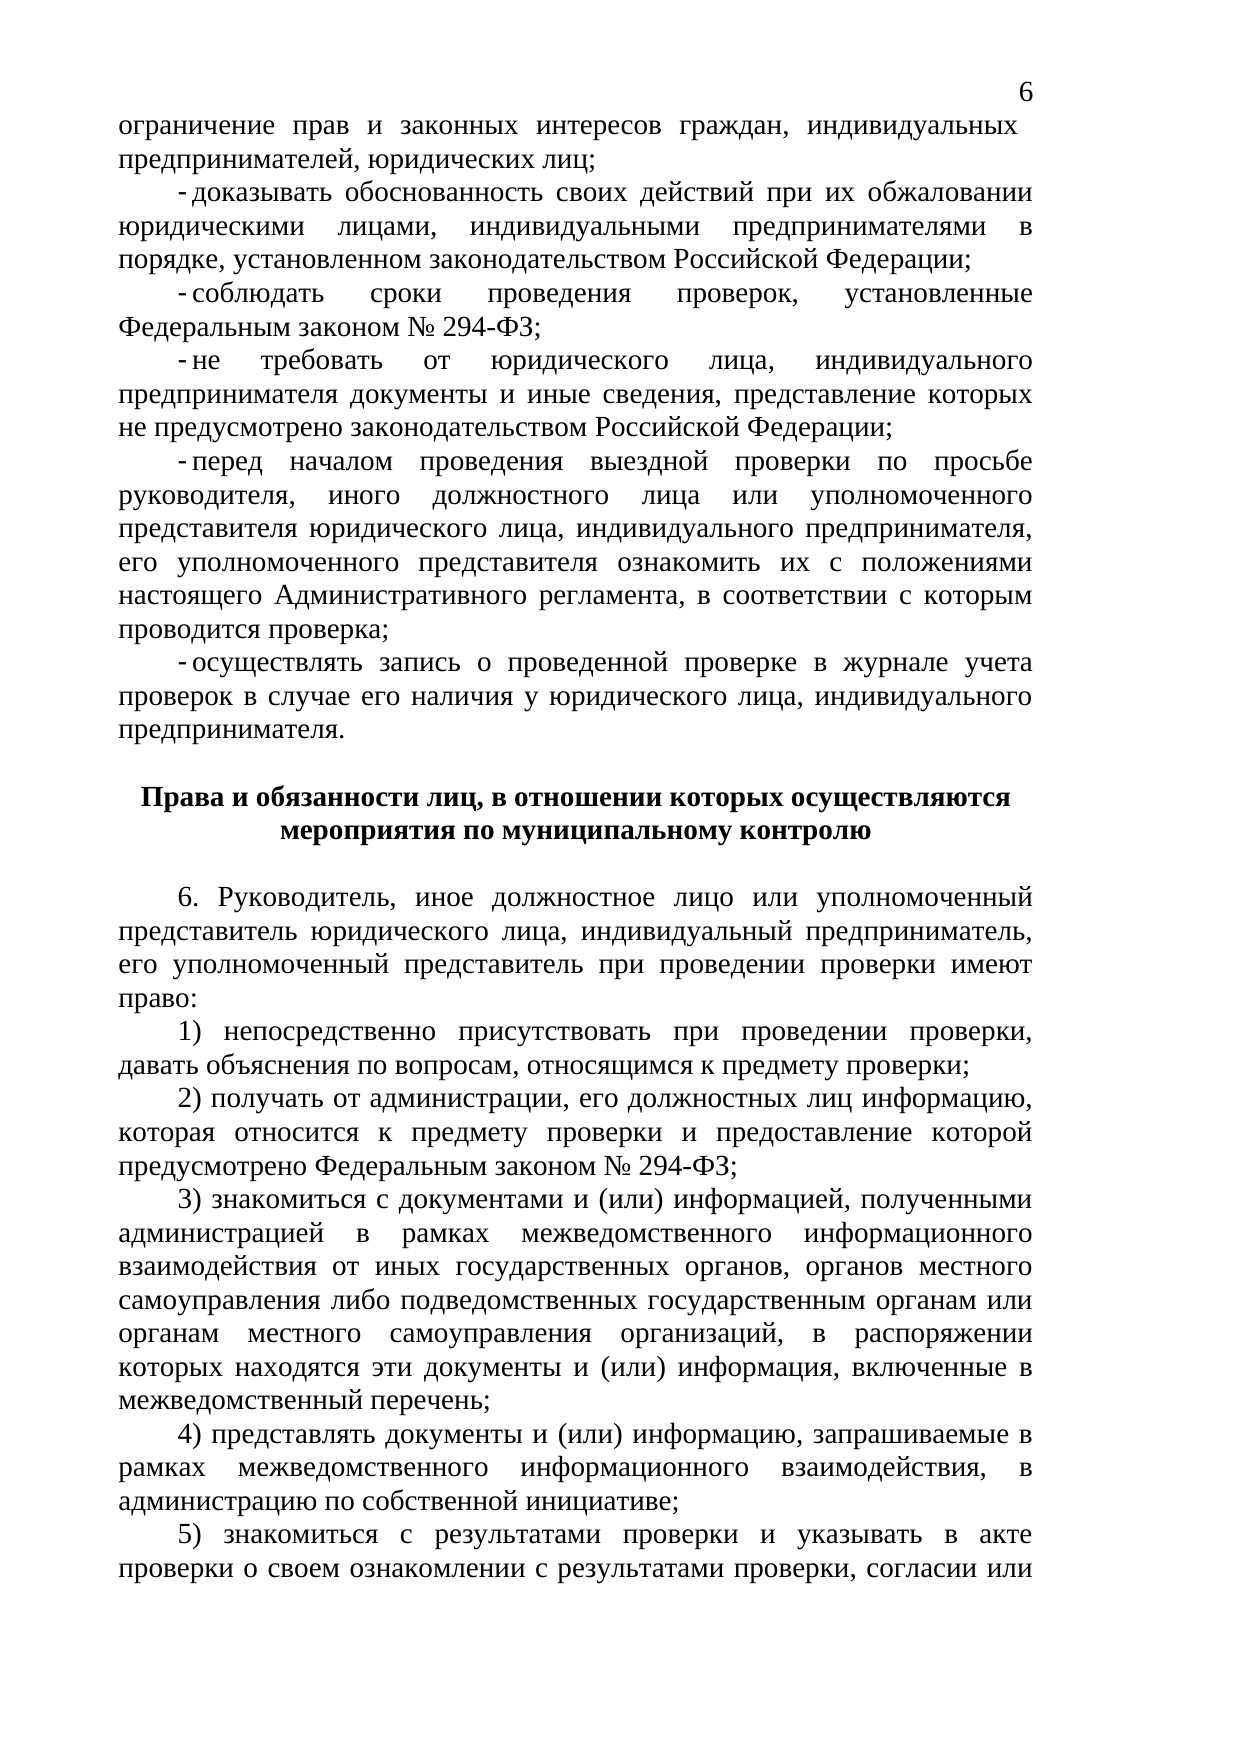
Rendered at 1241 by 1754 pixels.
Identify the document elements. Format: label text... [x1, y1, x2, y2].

text 2) получать от администрации, его должностных лиц информацию, которая относится к предмету проверки и предоставление которой предусмотрено Федеральным законом № 294-ФЗ; [118, 1081, 1033, 1181]
text 6. Руководитель, иное должностное лицо или уполномоченный представитель юридического лица, индивидуальный предприниматель, его уполномоченный представитель при проведении проверки имеют право: [118, 879, 1033, 1013]
text 1) непосредственно присутствовать при проведении проверки, давать объяснения по вопросам, относящимся к предмету проверки; [118, 1013, 1033, 1081]
list осуществлять запись о проведенной проверке в журнале учета проверок в случае его наличия у юридического лица, индивидуального предпринимателя. [118, 644, 1033, 745]
list доказывать обоснованность своих действий при их обжаловании юридическими лицами, индивидуальными предпринимателями в порядке, установленном законодательством Российской Федерации; [118, 174, 1033, 275]
list перед началом проведения выездной проверки по просьбе руководителя, иного должностного лица или уполномоченного представителя юридического лица, индивидуального предпринимателя, его уполномоченного представителя ознакомить их с положениями настоящего Административного регламента, в соответствии с которым проводится проверка; [118, 443, 1033, 644]
text Права и обязанности лиц, в отношении которых осуществляются мероприятия по муниципальному контролю [118, 779, 1033, 846]
text 4) представлять документы и (или) информацию, запрашиваемые в рамках межведомственного информационного взаимодействия, в администрацию по собственной инициативе; [118, 1416, 1033, 1517]
list не требовать от юридического лица, индивидуального предпринимателя документы и иные сведения, представление которых не предусмотрено законодательством Российской Федерации; [118, 342, 1033, 443]
list соблюдать сроки проведения проверок, установленные Федеральным законом № 294-ФЗ; [118, 275, 1033, 342]
text 3) знакомиться с документами и (или) информацией, полученными администрацией в рамках межведомственного информационного взаимодействия от иных государственных органов, органов местного самоуправления либо подведомственных государственным органам или органам местного самоуправления организаций, в распоряжении которых находятся эти документы и (или) информация, включенные в межведомственный перечень; [118, 1181, 1033, 1416]
